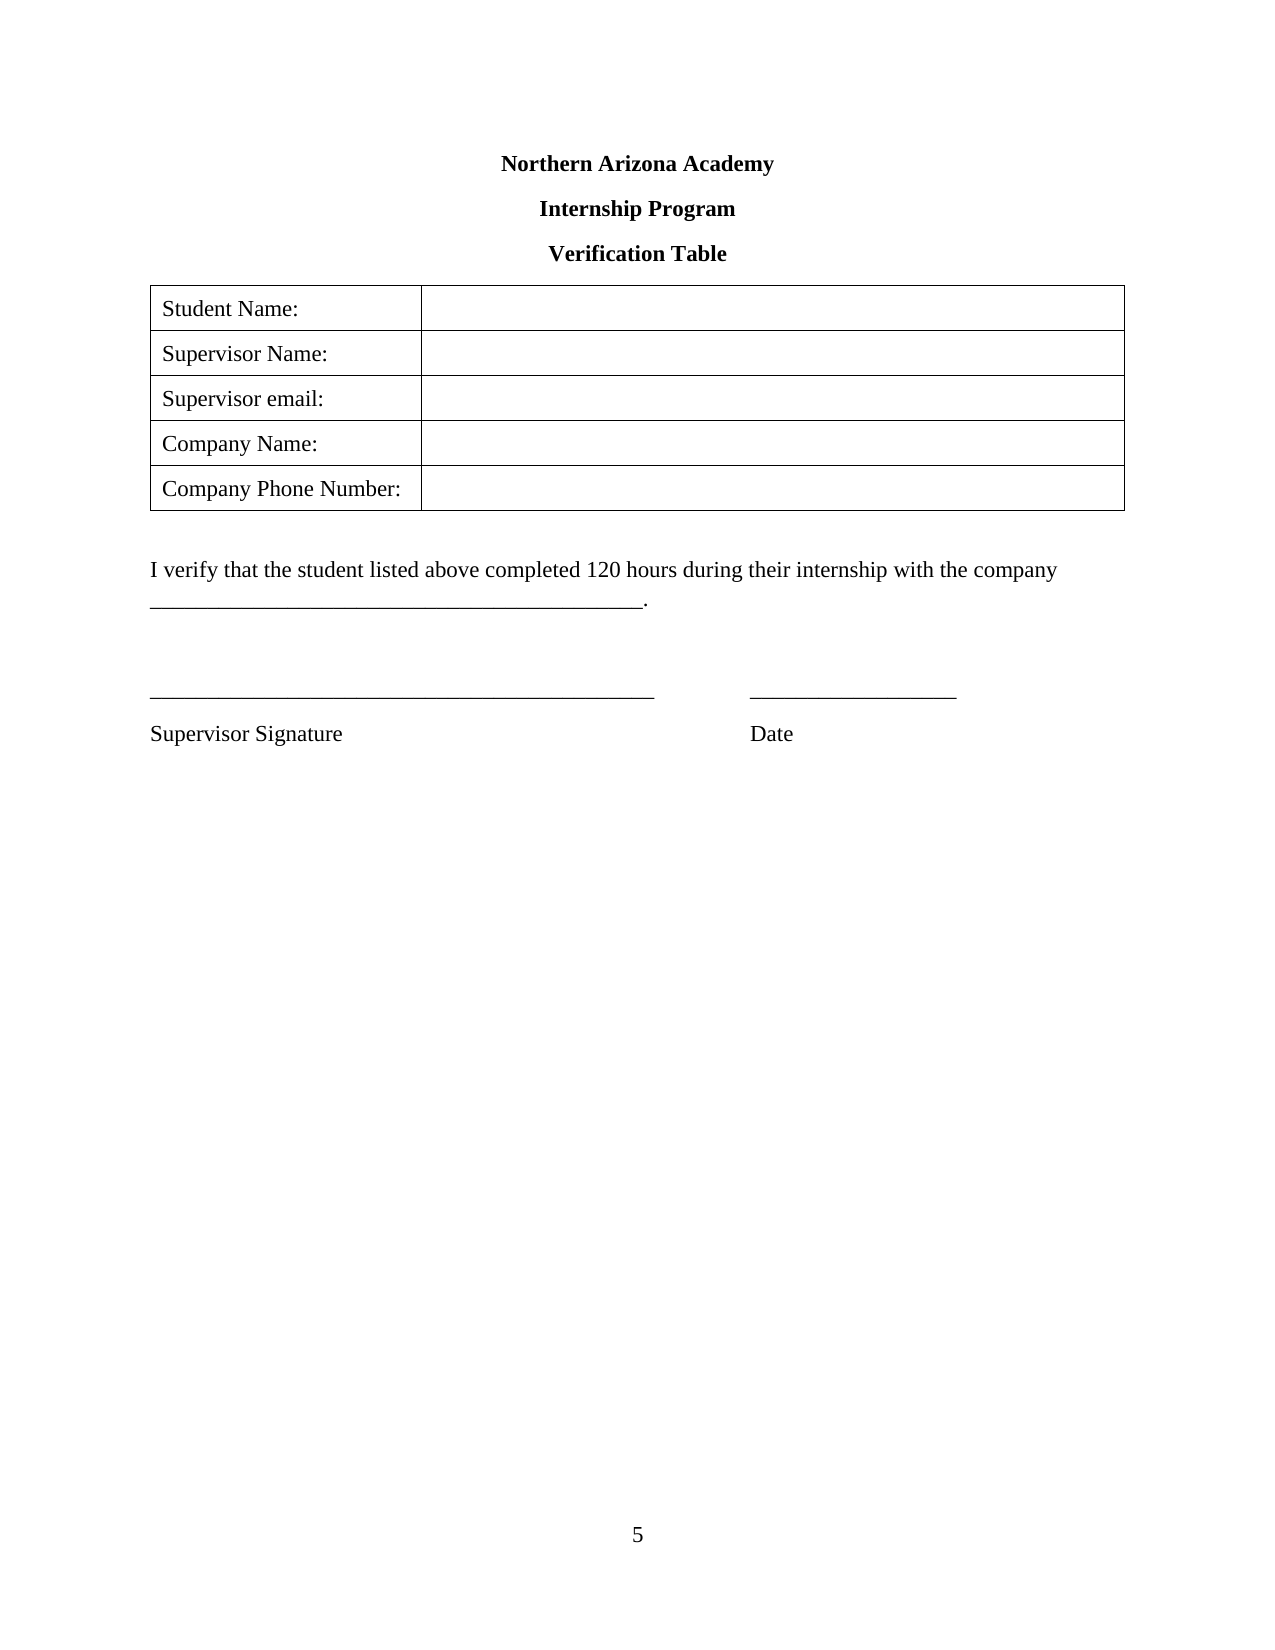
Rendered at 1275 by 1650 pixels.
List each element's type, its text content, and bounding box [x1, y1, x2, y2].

text Internship Program [150, 195, 1125, 221]
table_cell [422, 376, 1124, 420]
text ____________________________________________ __________________ [150, 675, 1125, 701]
table_cell Supervisor email: [151, 376, 421, 420]
table_cell [422, 331, 1124, 375]
text Supervisor Signature Date [150, 720, 1125, 747]
table_header [422, 286, 1124, 330]
text I verify that the student listed above completed 120 hours during their internship with the company ___________________________________________. [150, 556, 1125, 611]
table_cell Company Phone Number: [151, 466, 421, 510]
table_cell [422, 421, 1124, 465]
text Northern Arizona Academy [150, 150, 1125, 176]
table_cell [422, 466, 1124, 510]
text Verification Table [150, 240, 1125, 267]
table_cell Supervisor Name: [151, 331, 421, 375]
table_cell Company Name: [151, 421, 421, 465]
table_header Student Name: [151, 286, 421, 330]
